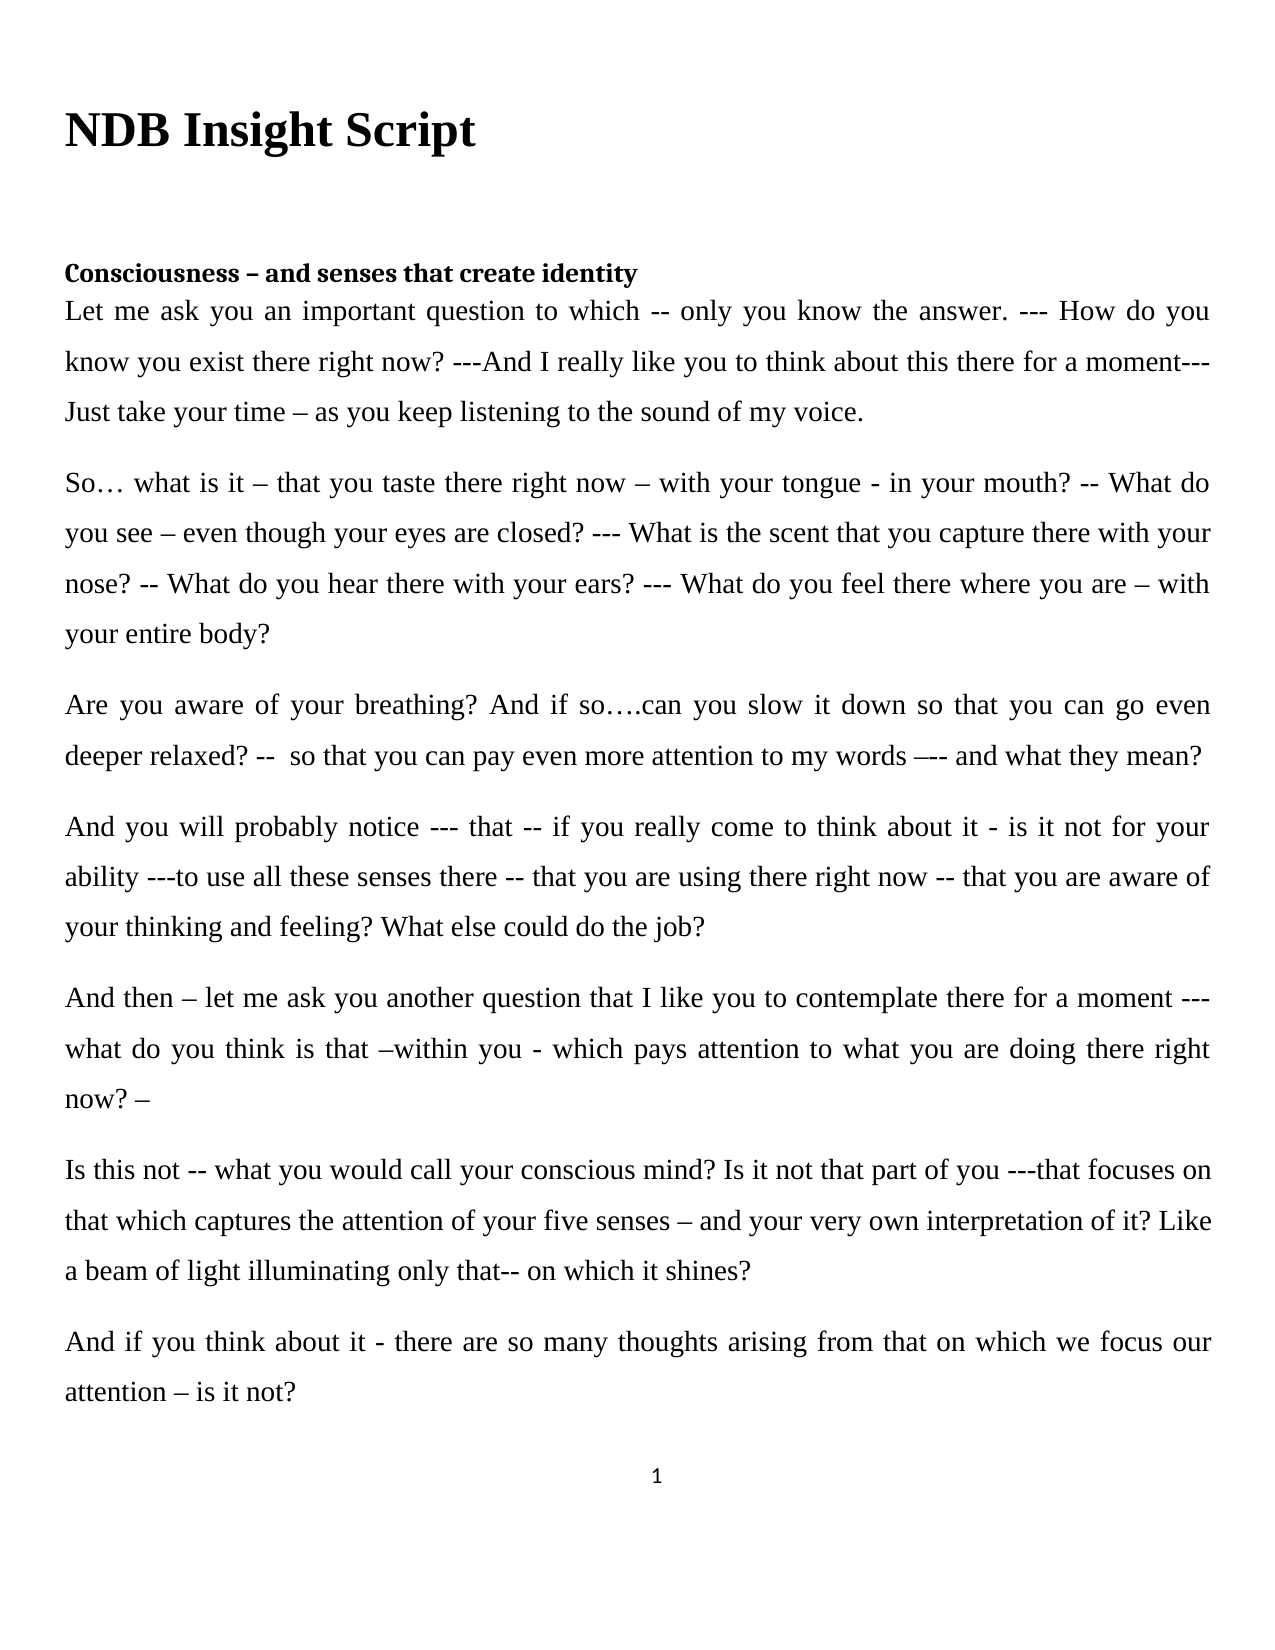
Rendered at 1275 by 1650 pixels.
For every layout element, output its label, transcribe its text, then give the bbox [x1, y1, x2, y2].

text And if you think about it - there are so many thoughts arising from that on which we focus our attention – is it not? [64, 1324, 1212, 1408]
text And then – let me ask you another question that I like you to contemplate there for a moment --- what do you think is that –within you - which pays attention to what you are doing there right now? – [64, 981, 1212, 1115]
text And you will probably notice --- that -- if you really come to think about it - is it not for your ability ---to use all these senses there -- that you are using there right now -- that you are aware of your thinking and feeling? What else could do the job? [64, 809, 1212, 943]
text Are you aware of your breathing? And if so….can you slow it down so that you can go even deeper relaxed? -- so that you can pay even more attention to my words –-- and what they mean? [64, 687, 1212, 771]
subtitle NDB Insight Script [64, 100, 1212, 157]
text Is this not -- what you would call your conscious mind? Is it not that part of you ---that focuses on that which captures the attention of your five senses – and your very own interpretation of it? Like a beam of light illuminating only that-- on which it shines? [64, 1152, 1212, 1287]
text So… what is it – that you taste there right now – with your tongue - in your mouth? -- What do you see – even though your eyes are closed? --- What is the scent that you capture there with your nose? -- What do you hear there with your ears? --- What do you feel there where you are – with your entire body? [64, 465, 1212, 650]
text Let me ask you an important question to which -- only you know the answer. --- How do you know you exist there right now? ---And I really like you to think about this there for a moment--- Just take your time – as you keep listening to the sound of my voice. [64, 293, 1212, 428]
subtitle Consciousness – and senses that create identity [64, 258, 1212, 289]
